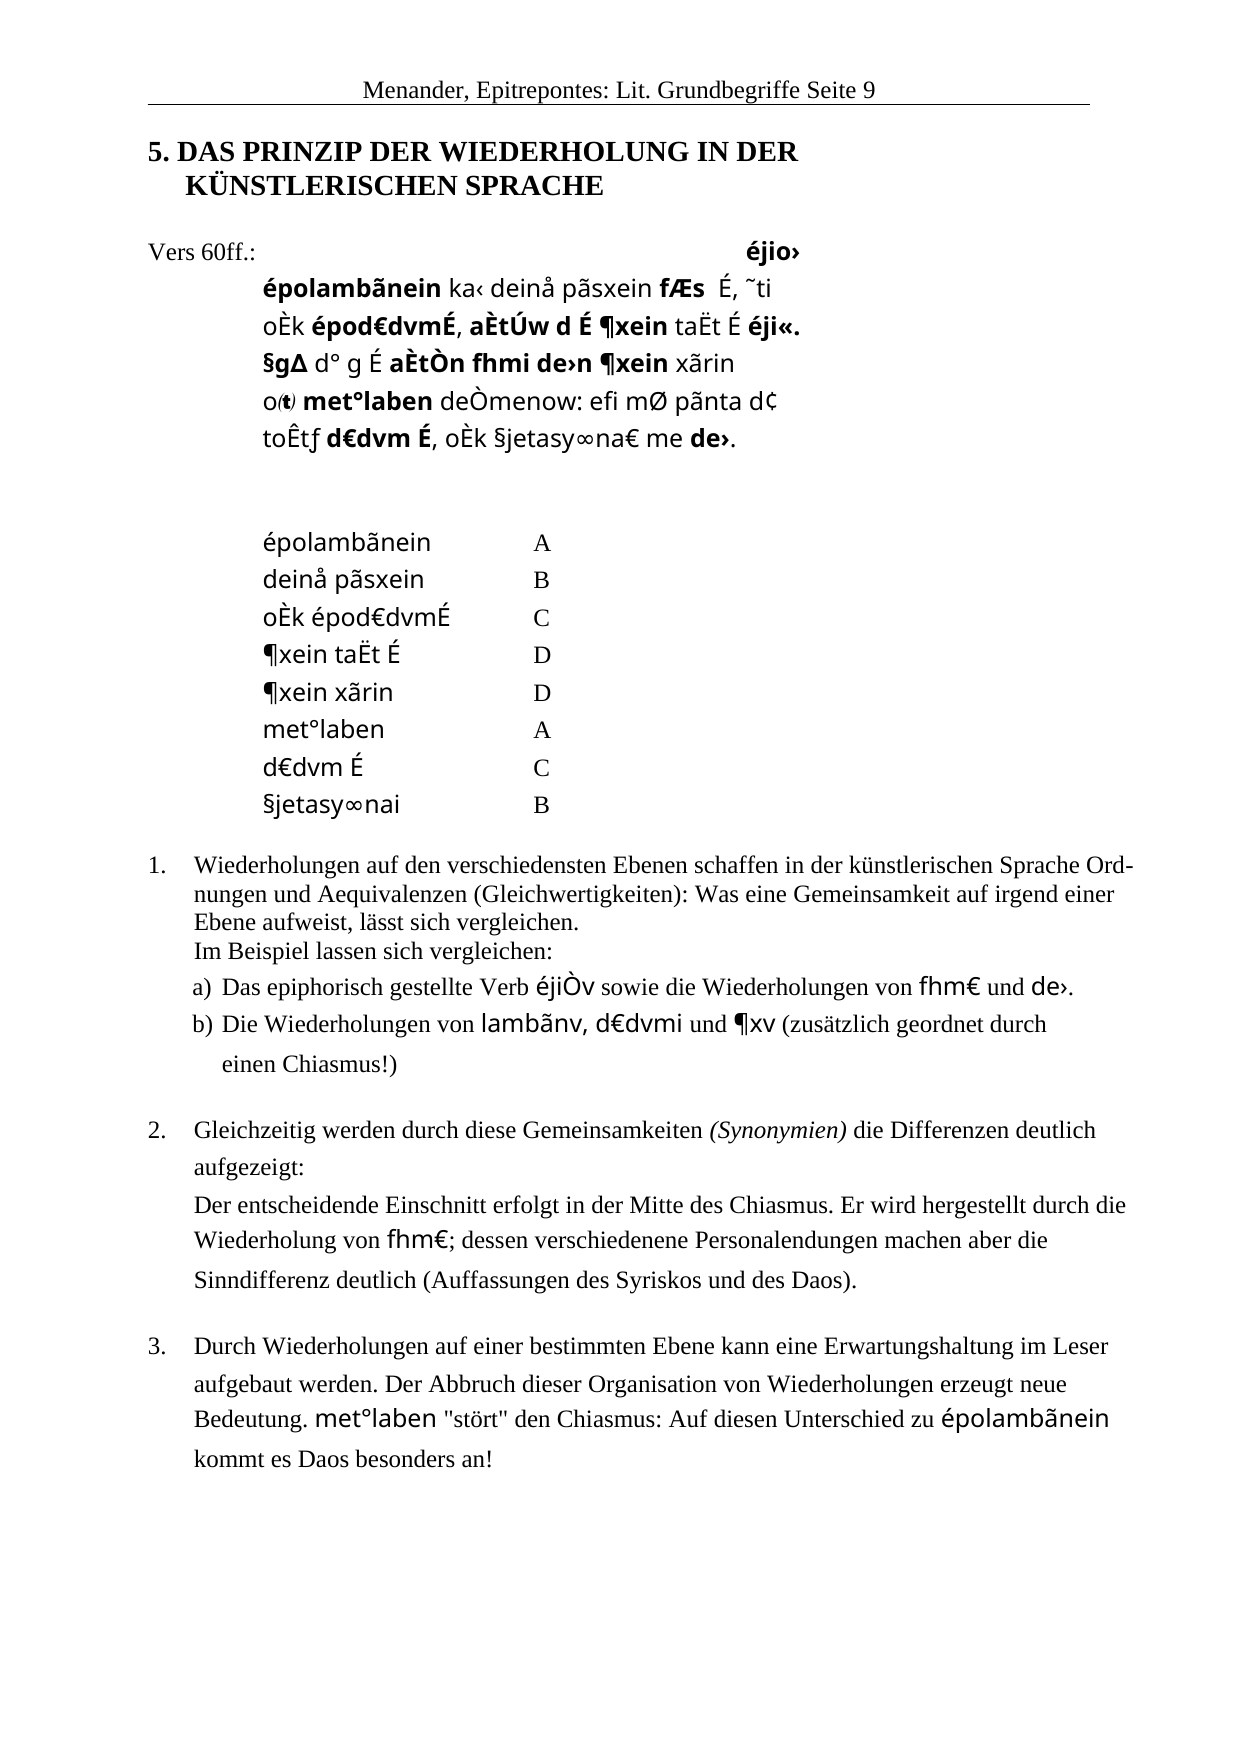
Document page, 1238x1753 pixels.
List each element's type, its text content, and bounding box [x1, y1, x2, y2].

subtitle KÜNSTLERISCHEN SPRACHE [148, 168, 1090, 201]
text 1. Wiederholungen auf den verschiedensten Ebenen schaffen in der künstlerischen Sprache Ordnungen und Aequivalenzen (Gleichwertigkeiten): Was eine Gemeinsamkeit auf irgend einer Ebene aufweist, lässt sich vergleichen. [148, 850, 1150, 936]
subtitle 5. DAS PRINZIP DER WIEDERHOLUNG IN DER [148, 134, 1090, 168]
text oÈk épod€dvmÉ C [148, 596, 1150, 634]
text deinå pãsxein B [148, 559, 1150, 596]
text §jetasy∞nai B [148, 784, 1150, 821]
text §g∆ d° g É aÈtÒn fhmi de›n ¶xein xãrin [148, 342, 1150, 380]
text 3. Durch Wiederholungen auf einer bestimmten Ebene kann eine Erwartungshaltung im Leser aufgebaut werden. Der Abbruch dieser Organisation von Wiederholungen erzeugt neue Bedeutung. met°laben "stört" den Chiasmus: Auf diesen Unterschied zu épolambãnein kommt es Daos besonders an! [148, 1322, 1150, 1472]
text b) Die Wiederholungen von lambãnv, d€dvmi und ¶xv (zusätzlich geordnet durch einen Chiasmus!) [192, 1002, 1090, 1077]
text a) Das epiphorisch gestellte Verb éjiÒv sowie die Wiederholungen von fhm€ und de›. [192, 965, 1090, 1002]
text Der entscheidende Einschnitt erfolgt in der Mitte des Chiasmus. Er wird hergestellt durch die Wiederholung von fhm€; dessen verschiedenene Personalendungen machen aber die Sinndifferenz deutlich (Auffassungen des Syriskos und des Daos). [148, 1181, 1150, 1294]
text Im Beispiel lassen sich vergleichen: [148, 936, 1150, 965]
text met°laben A [148, 709, 1150, 746]
text oÈk épod€dvmÉ, aÈtÚw d É ¶xein taËt É éji«. [148, 305, 1150, 342]
text épolambãnein ka‹ deinå pãsxein fÆs É, ˜ti [148, 267, 1150, 305]
text 2. Gleichzeitig werden durch diese Gemeinsamkeiten (Synonymien) die Differenzen deutlich aufgezeigt: [148, 1106, 1150, 1181]
text ¶xein xãrin D [148, 671, 1150, 709]
text toÊtƒ d€dvm É, oÈk §jetasy∞na€ me de›. [148, 417, 1150, 455]
text ¶xein taËt É D [148, 634, 1150, 671]
text d€dvm É C [148, 746, 1150, 784]
text Vers 60ff.: éjio› [148, 230, 1150, 267]
text o met°laben deÒmenow: eﬁ mØ pãnta d¢ [148, 380, 1150, 417]
text épolambãnein A [148, 521, 1150, 559]
